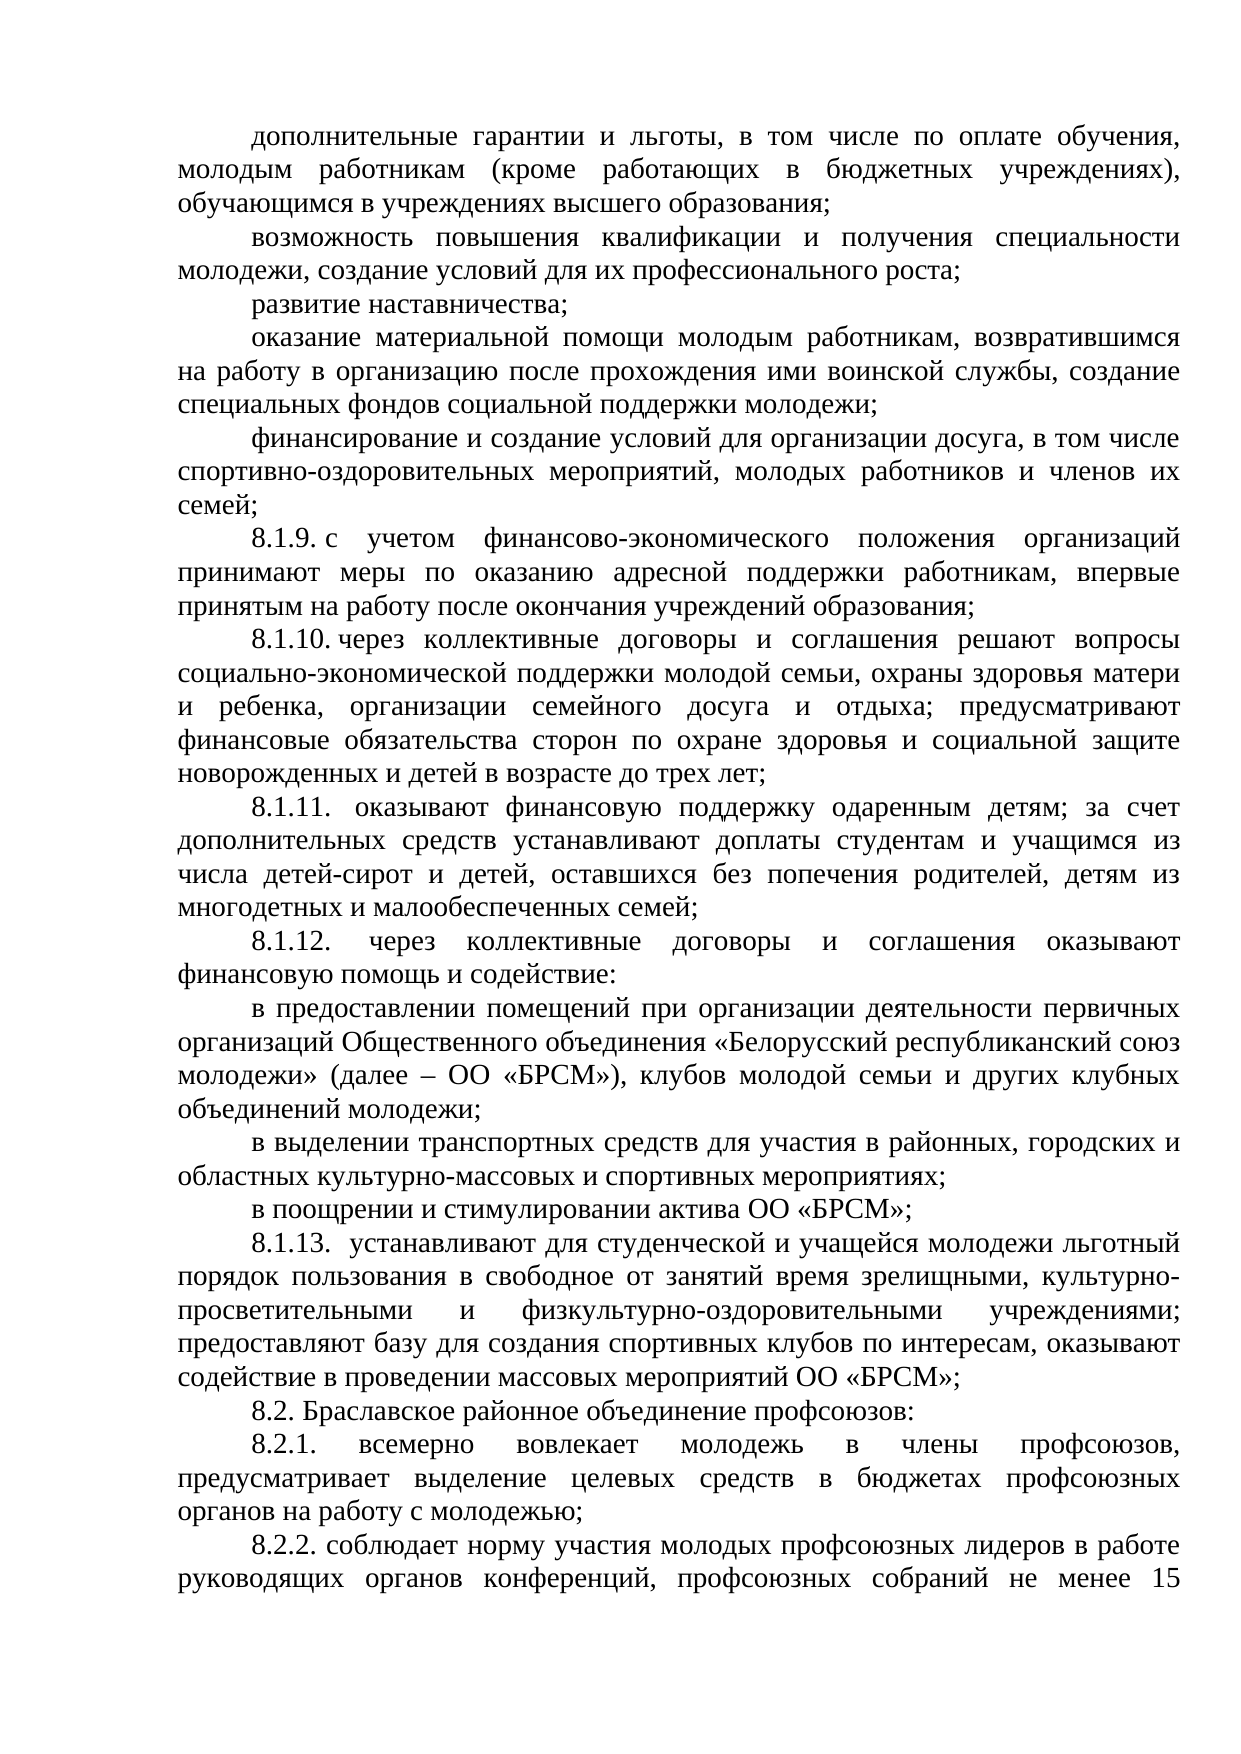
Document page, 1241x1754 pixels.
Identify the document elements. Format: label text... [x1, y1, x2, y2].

text возможность повышения квалификации и получения специальности молодежи, создание условий для их профессионального роста; [177, 219, 1181, 286]
text оказание материальной помощи молодым работникам, возвратившимся на работу в организацию после прохождения ими воинской службы, создание специальных фондов социальной поддержки молодежи; [177, 319, 1181, 420]
text развитие наставничества; [177, 286, 1181, 319]
list с учетом финансово-экономического положения организаций принимают меры по оказанию адресной поддержки работникам, впервые принятым на работу после окончания учреждений образования; [177, 521, 1181, 621]
text финансирование и создание условий для организации досуга, в том числе спортивно-оздоровительных мероприятий, молодых работников и членов их семей; [177, 420, 1181, 521]
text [177, 1527, 1181, 1594]
text в поощрении и стимулировании актива ОО «БРСМ»; [177, 1191, 1181, 1225]
list устанавливают для студенческой и учащейся молодежи льготный порядок пользования в свободное от занятий время зрелищными, культурно-просветительными и физкультурно-оздоровительными учреждениями; предоставляют базу для создания спортивных клубов по интересам, оказывают содействие в проведении массовых мероприятий ОО «БРСМ»; [177, 1225, 1181, 1393]
list через коллективные договоры и соглашения решают вопросы социально-экономической поддержки молодой семьи, охраны здоровья матери и ребенка, организации семейного досуга и отдыха; предусматривают финансовые обязательства сторон по охране здоровья и социальной защите новорожденных и детей в возрасте до трех лет; [177, 621, 1181, 789]
text в выделении транспортных средств для участия в районных, городских и областных культурно-массовых и спортивных мероприятиях; [177, 1124, 1181, 1191]
list через коллективные договоры и соглашения оказывают финансовую помощь и содействие: [177, 923, 1181, 990]
text в предоставлении помещений при организации деятельности первичных организаций Общественного объединения «Белорусский республиканский союз молодежи» (далее – ОО «БРСМ»), клубов молодой семьи и других клубных объединений молодежи; [177, 990, 1181, 1124]
list оказывают финансовую поддержку одаренным детям; за счет дополнительных средств устанавливают доплаты студентам и учащимся из числа детей-сирот и детей, оставшихся без попечения родителей, детям из многодетных и малообеспеченных семей; [177, 789, 1181, 923]
text 8.2. Браславское районное объединение профсоюзов: [177, 1393, 1181, 1426]
text 8.2.1. всемерно вовлекает молодежь в члены профсоюзов, предусматривает выделение целевых средств в бюджетах профсоюзных органов на работу с молодежью; [177, 1426, 1181, 1527]
text дополнительные гарантии и льготы, в том числе по оплате обучения, молодым работникам (кроме работающих в бюджетных учреждениях), обучающимся в учреждениях высшего образования; [177, 118, 1181, 219]
